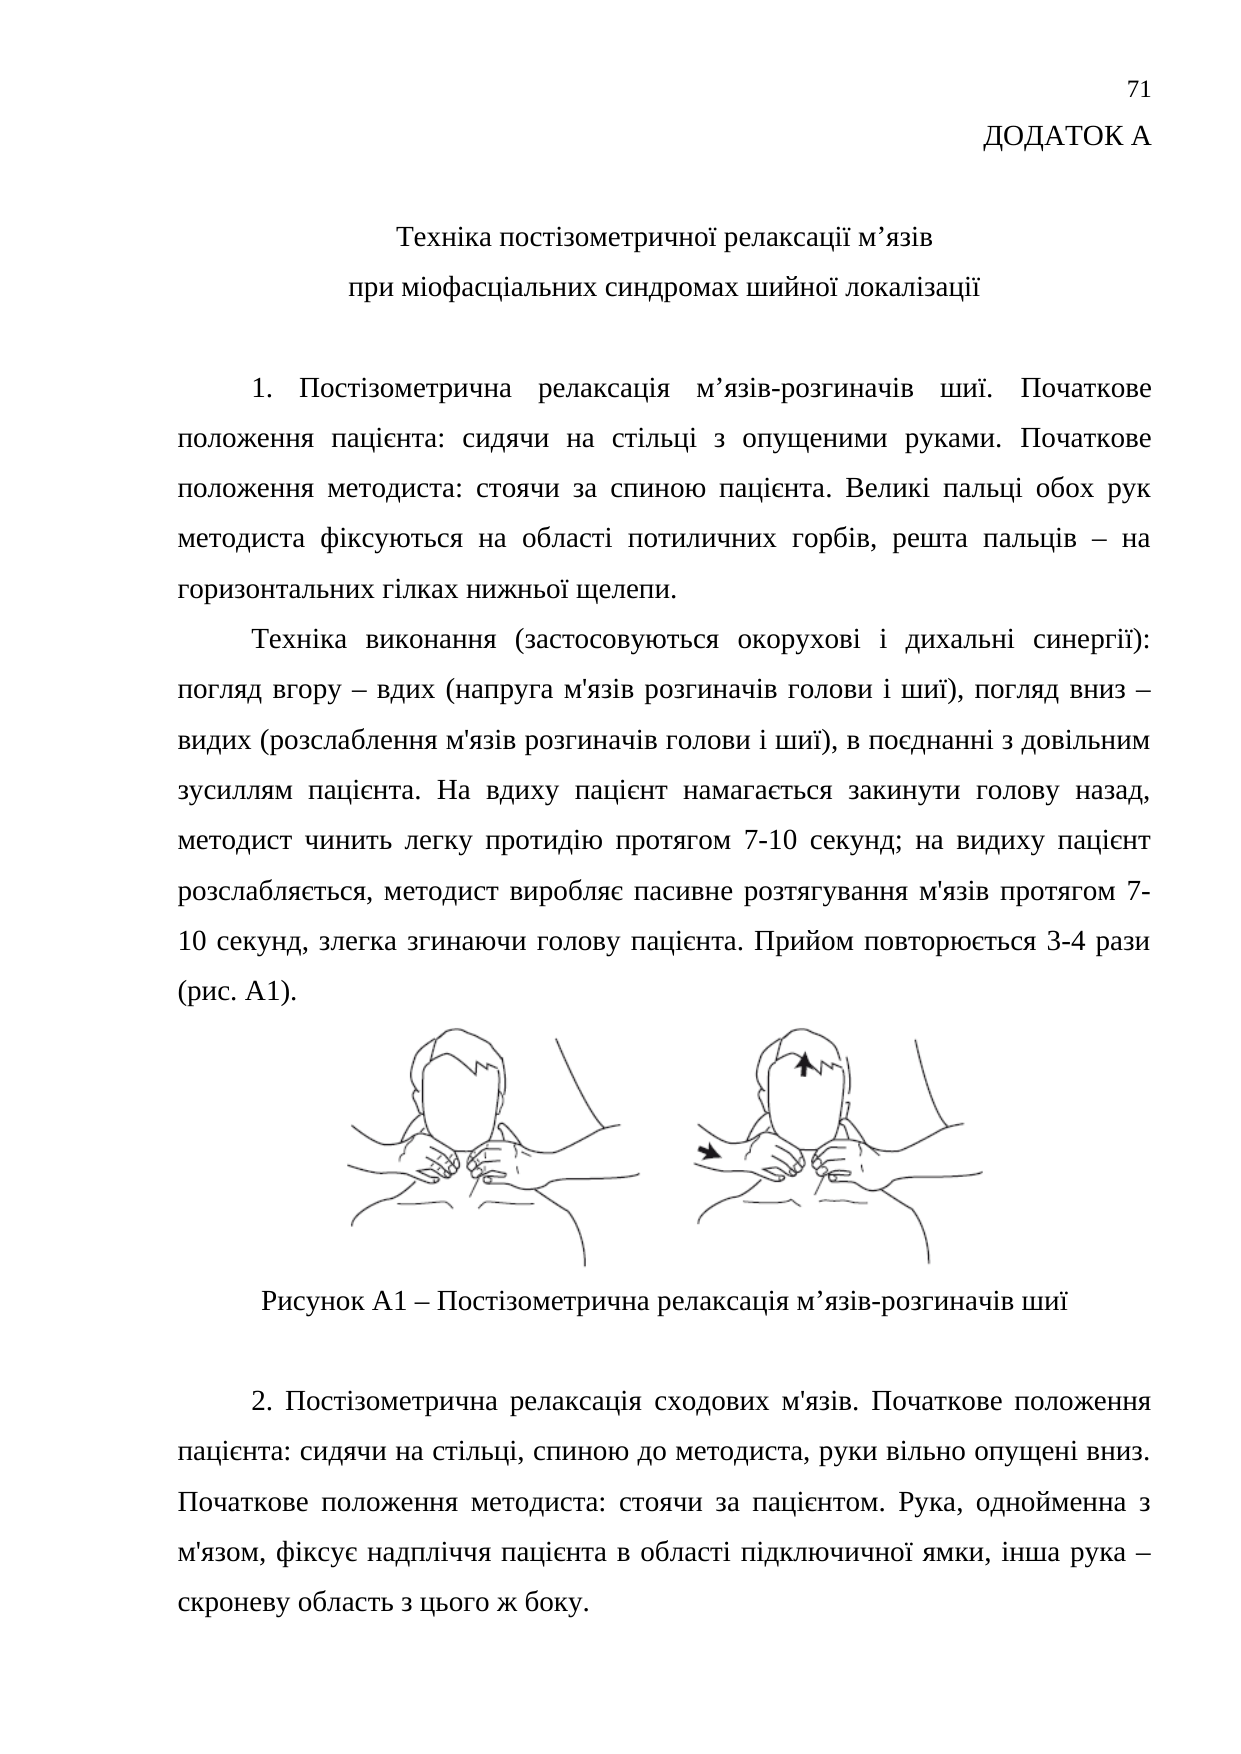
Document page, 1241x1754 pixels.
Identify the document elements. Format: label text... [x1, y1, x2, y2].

text 1. Постізометрична релаксація м’язів-розгиначів шиї. Початкове положення пацієнта: сидячи на стільці з опущеними руками. Початкове положення методиста: стоячи за спиною пацієнта. Великі пальці обох рук методиста фіксуються на області потиличних горбів, решта пальців ‒ на горизонтальних гілках нижньої щелепи. [177, 370, 1152, 604]
text при міофасціальних синдромах шийної локалізації [177, 269, 1152, 303]
text 2. Постізометрична релаксація сходових м'язів. Початкове положення пацієнта: сидячи на стільці, спиною до методиста, руки вільно опущені вниз. Початкове положення методиста: стоячи за пацієнтом. Рука, однойменна з м'язом, фіксує надпліччя пацієнта в області підключичної ямки, інша рука ‒ скроневу область з цього ж боку. [177, 1383, 1152, 1618]
text ДОДАТОК А [177, 118, 1152, 152]
text Техніка виконання (застосовуються окорухові і дихальні синергії): погляд вгору ‒ вдих (напруга м'язів розгиначів голови і шиї), погляд вниз ‒ видих (розслаблення м'язів розгиначів голови і шиї), в поєднанні з довільним зусиллям пацієнта. На вдиху пацієнт намагається закинути голову назад, методист чинить легку протидію протягом 7-10 секунд; на видиху пацієнт розслабляється, методист виробляє пасивне розтягування м'язів протягом 7-10 секунд, злегка згинаючи голову пацієнта. Прийом повторюється 3-4 рази (рис. А1). [177, 621, 1152, 1007]
picture [346, 1023, 983, 1269]
text Техніка постізометричної релаксації м’язів [177, 219, 1152, 252]
text Рисунок А1 – Постізометрична релаксація м’язів-розгиначів шиї [177, 1283, 1152, 1316]
